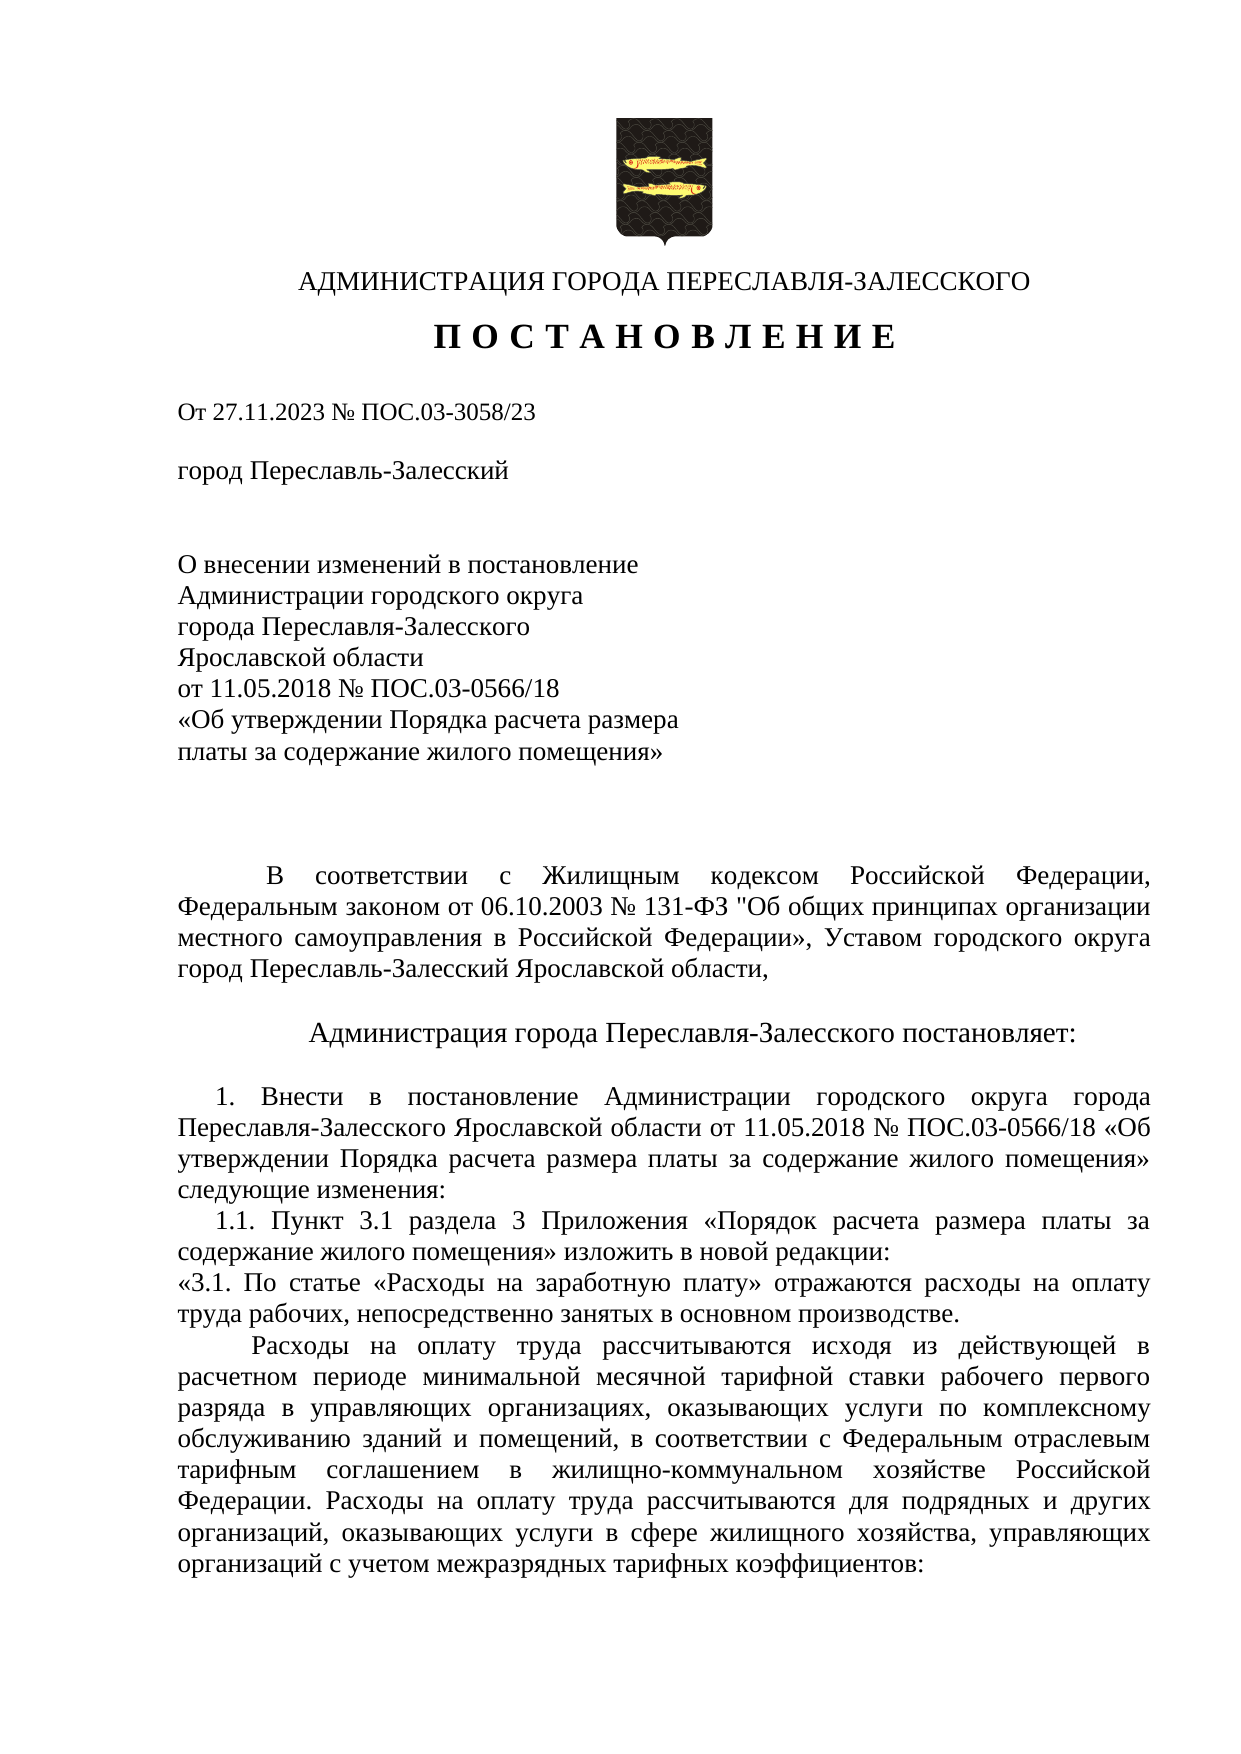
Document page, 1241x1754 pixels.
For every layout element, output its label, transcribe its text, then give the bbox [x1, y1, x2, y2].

text Администрация города Переславля-Залесского постановляет: [177, 1015, 1152, 1048]
subtitle ПОСТАНОВЛЕНИЕ [177, 315, 1152, 356]
list «3.1. По статье «Расходы на заработную плату» отражаются расходы на оплату труда рабочих, непосредственно занятых в основном производстве. [177, 1266, 1152, 1329]
text 1. Внести в постановление Администрации городского округа города Переславля-Залесского Ярославской области от 11.05.2018 № ПОС.03-0566/18 «Об утверждении Порядка расчета размера платы за содержание жилого помещения» следующие изменения: [177, 1079, 1152, 1204]
text АДМИНИСТРАЦИЯ ГОРОДА ПЕРЕСЛАВЛЯ-ЗАЛЕССКОГО [177, 265, 1152, 296]
text Администрации городского округа [177, 579, 1152, 610]
text В соответствии с Жилищным кодексом Российской Федерации, Федеральным законом от 06.10.2003 № 131-ФЗ "Об общих принципах организации местного самоуправления в Российской Федерации», Уставом городского округа город Переславль-Залесский Ярославской области, [177, 859, 1152, 984]
text От 27.11.2023 № ПОС.03-3058/23 [177, 397, 1152, 426]
text Ярославской области [177, 641, 1152, 672]
text город Переславль-Залесский [177, 454, 1152, 485]
text платы за содержание жилого помещения» [177, 734, 1152, 766]
text 1.1. Пункт 3.1 раздела 3 Приложения «Порядок расчета размера платы за содержание жилого помещения» изложить в новой редакции: [177, 1204, 1152, 1266]
text «Об утверждении Порядка расчета размера [177, 703, 1152, 734]
text города Переславля-Залесского [177, 610, 1152, 641]
text О внесении изменений в постановление [177, 548, 1152, 579]
text Расходы на оплату труда рассчитываются исходя из действующей в расчетном периоде минимальной месячной тарифной ставки рабочего первого разряда в управляющих организациях, оказывающих услуги по комплексному обслуживанию зданий и помещений, в соответствии с Федеральным отраслевым тарифным соглашением в жилищно-коммунальном хозяйстве Российской Федерации. Расходы на оплату труда рассчитываются для подрядных и других организаций, оказывающих услуги в сфере жилищного хозяйства, управляющих организаций с учетом межразрядных тарифных коэффициентов: [177, 1329, 1152, 1578]
text от 11.05.2018 № ПОС.03-0566/18 [177, 672, 1152, 703]
